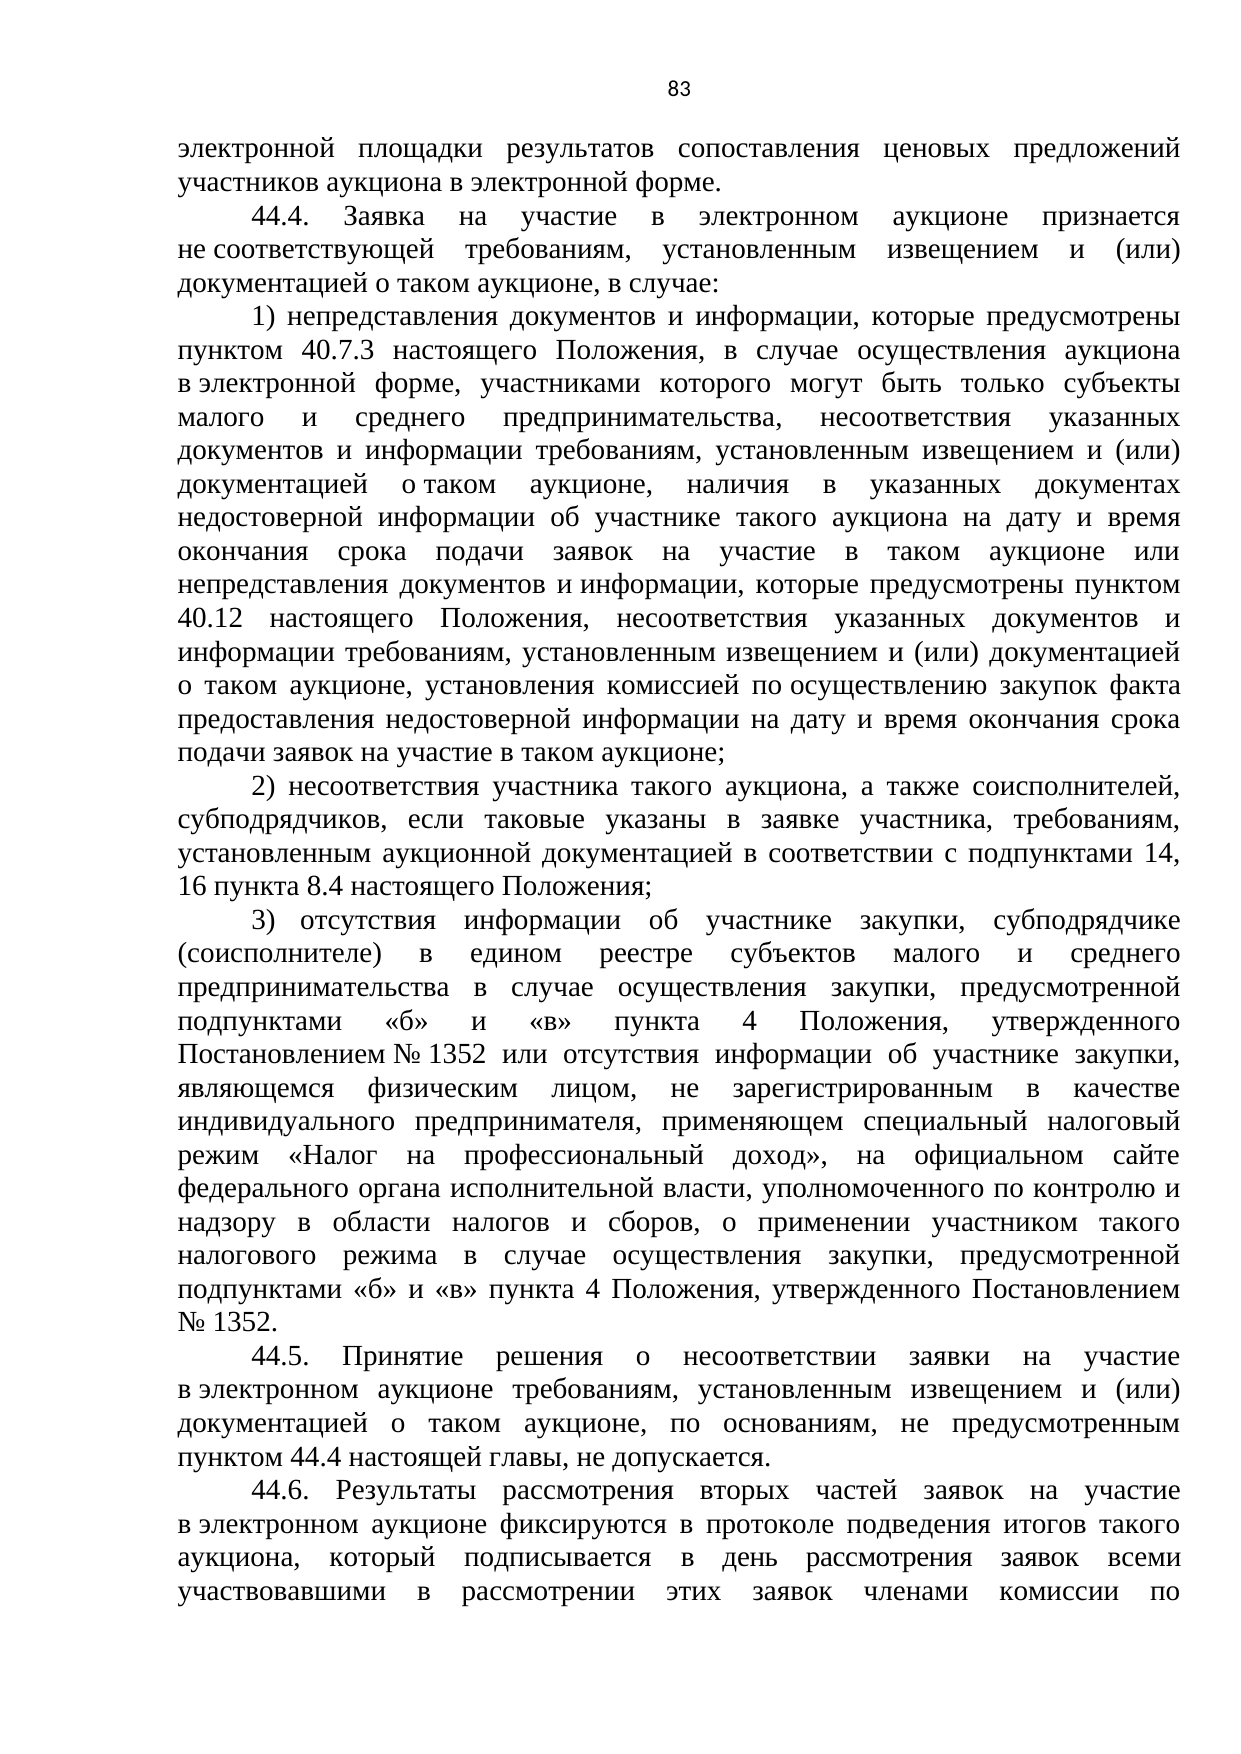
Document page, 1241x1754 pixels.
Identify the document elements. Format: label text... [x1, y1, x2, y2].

text 3) отсутствия информации об участнике закупки, субподрядчике (соисполнителе) в едином реестре субъектов малого и среднего предпринимательства в случае осуществления закупки, предусмотренной подпунктами «б» и «в» пункта 4 Положения, утвержденного Постановлением № 1352 или отсутствия информации об участнике закупки, являющемся физическим лицом, не зарегистрированным в качестве индивидуального предпринимателя, применяющем специальный налоговый режим «Налог на профессиональный доход», на официальном сайте федерального органа исполнительной власти, уполномоченного по контролю и надзору в области налогов и сборов, о применении участником такого налогового режима в случае осуществления закупки, предусмотренной подпунктами «б» и «в» пункта 4 Положения, утвержденного Постановлением № 1352. [177, 902, 1181, 1338]
text 2) несоответствия участника такого аукциона, а также соисполнителей, субподрядчиков, если таковые указаны в заявке участника, требованиям, установленным аукционной документацией в соответствии с подпунктами 14, 16 пункта 8.4 настоящего Положения; [177, 768, 1181, 902]
text 1) непредставления документов и информации, которые предусмотрены пунктом 40.7.3 настоящего Положения, в случае осуществления аукциона в электронной форме, участниками которого могут быть только субъекты малого и среднего предпринимательства, несоответствия указанных документов и информации требованиям, установленным извещением и (или) документацией о таком аукционе, наличия в указанных документах недостоверной информации об участнике такого аукциона на дату и время окончания срока подачи заявок на участие в таком аукционе или непредставления документов и информации, которые предусмотрены пунктом 40.12 настоящего Положения, несоответствия указанных документов и информации требованиям, установленным извещением и (или) документацией о таком аукционе, установления комиссией по осуществлению закупок факта предоставления недостоверной информации на дату и время окончания срока подачи заявок на участие в таком аукционе; [177, 298, 1181, 768]
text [177, 1472, 1181, 1606]
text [177, 131, 1181, 198]
text 44.5. Принятие решения о несоответствии заявки на участие в электронном аукционе требованиям, установленным извещением и (или) документацией о таком аукционе, по основаниям, не предусмотренным пунктом 44.4 настоящей главы, не допускается. [177, 1338, 1181, 1472]
text 44.4. Заявка на участие в электронном аукционе признается не соответствующей требованиям, установленным извещением и (или) документацией о таком аукционе, в случае: [177, 198, 1181, 298]
